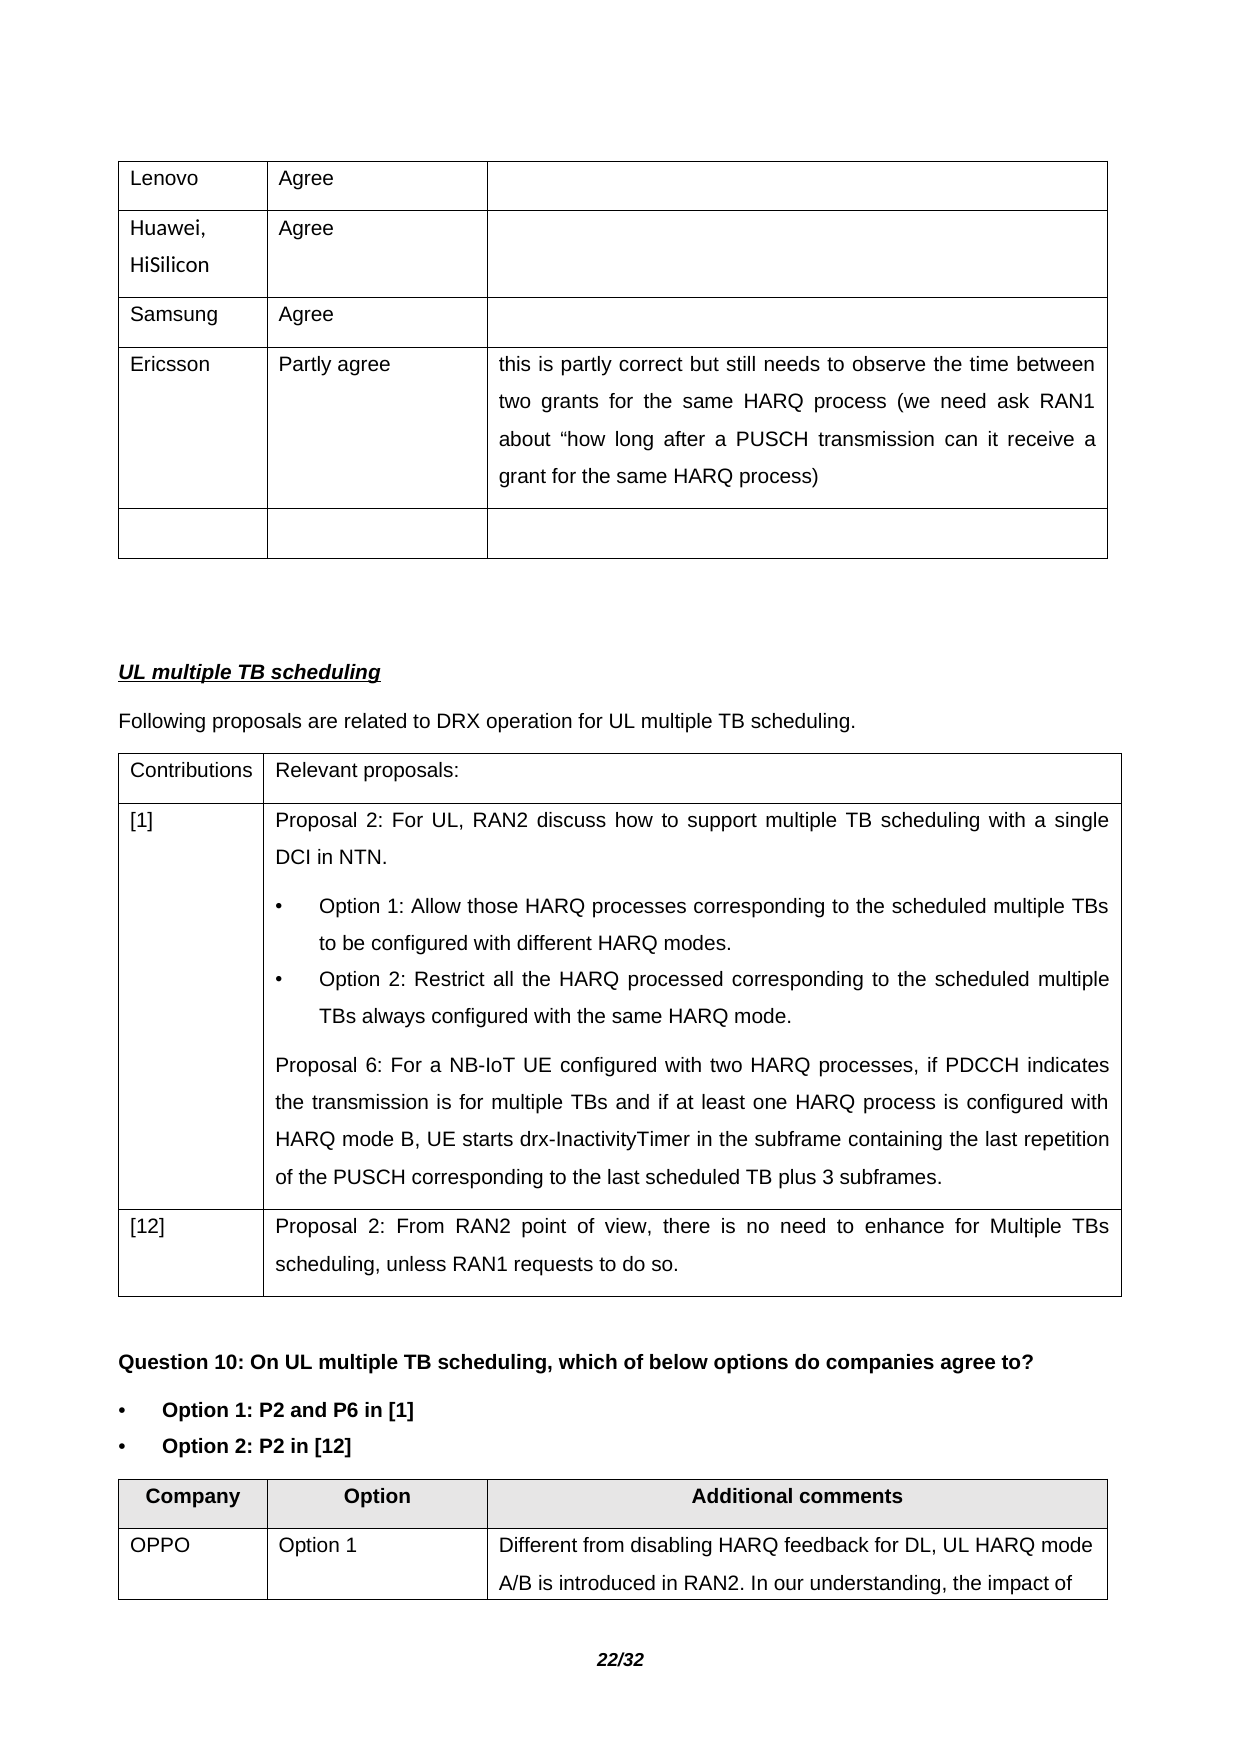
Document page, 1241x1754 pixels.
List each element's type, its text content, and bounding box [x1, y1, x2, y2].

table_cell [268, 509, 487, 558]
table_cell Lenovo [119, 162, 267, 210]
table_cell Proposal 2: From RAN2 point of view, there is no need to enhance for Multiple TBs scheduling, unless RAN1 requests to do so. [264, 1210, 1121, 1296]
text UL multiple TB scheduling [118, 656, 1122, 688]
table_cell [1] [119, 804, 263, 1209]
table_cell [488, 1529, 1107, 1599]
table_cell [488, 298, 1107, 347]
text Following proposals are related to DRX operation for UL multiple TB scheduling. [118, 704, 1122, 737]
table_cell [488, 211, 1107, 297]
table_cell [119, 509, 267, 558]
table_header Company [119, 1480, 267, 1528]
table_cell this is partly correct but still needs to observe the time between two grants for the same HARQ process (we need ask RAN1 about “how long after a PUSCH transmission can it receive a grant for the same HARQ process) [488, 348, 1107, 508]
list Option 2: P2 in [12] [118, 1430, 1122, 1462]
table_cell Agree [268, 162, 487, 210]
table_header Option [268, 1480, 487, 1528]
table_cell Option 1 [268, 1529, 487, 1599]
text Question 10: On UL multiple TB scheduling, which of below options do companies agree to? [118, 1345, 1122, 1378]
table_cell Huawei, HiSilicon [119, 211, 267, 297]
table_cell Samsung [119, 298, 267, 347]
list Option 1: P2 and P6 in [1] [118, 1394, 1122, 1426]
table_cell Proposal 2: For UL, RAN2 discuss how to support multiple TB scheduling with a single DCI in NTN. Option 1: Allow those HARQ processes corresponding to the scheduled multiple TBs to be configured with different HARQ modes. Option 2: Restrict all the HARQ processed corresponding to the scheduled multiple TBs always configured with the same HARQ mode. Proposal 6: For a NB-IoT UE configured with two HARQ processes, if PDCCH indicates the transmission is for multiple TBs and if at least one HARQ process is configured with HARQ mode B, UE starts drx-InactivityTimer in the subframe containing the last repetition of the PUSCH corresponding to the last scheduled TB plus 3 subframes. [264, 804, 1121, 1209]
table_header Contributions [119, 754, 263, 802]
table_header Relevant proposals: [264, 754, 1121, 802]
table_cell Agree [268, 298, 487, 347]
table_cell [488, 509, 1107, 558]
table_cell [488, 162, 1107, 210]
table_cell OPPO [119, 1529, 267, 1599]
table_cell [12] [119, 1210, 263, 1296]
table_cell Ericsson [119, 348, 267, 508]
table_cell Agree [268, 211, 487, 297]
table_cell Partly agree [268, 348, 487, 508]
table_header Additional comments [488, 1480, 1107, 1528]
